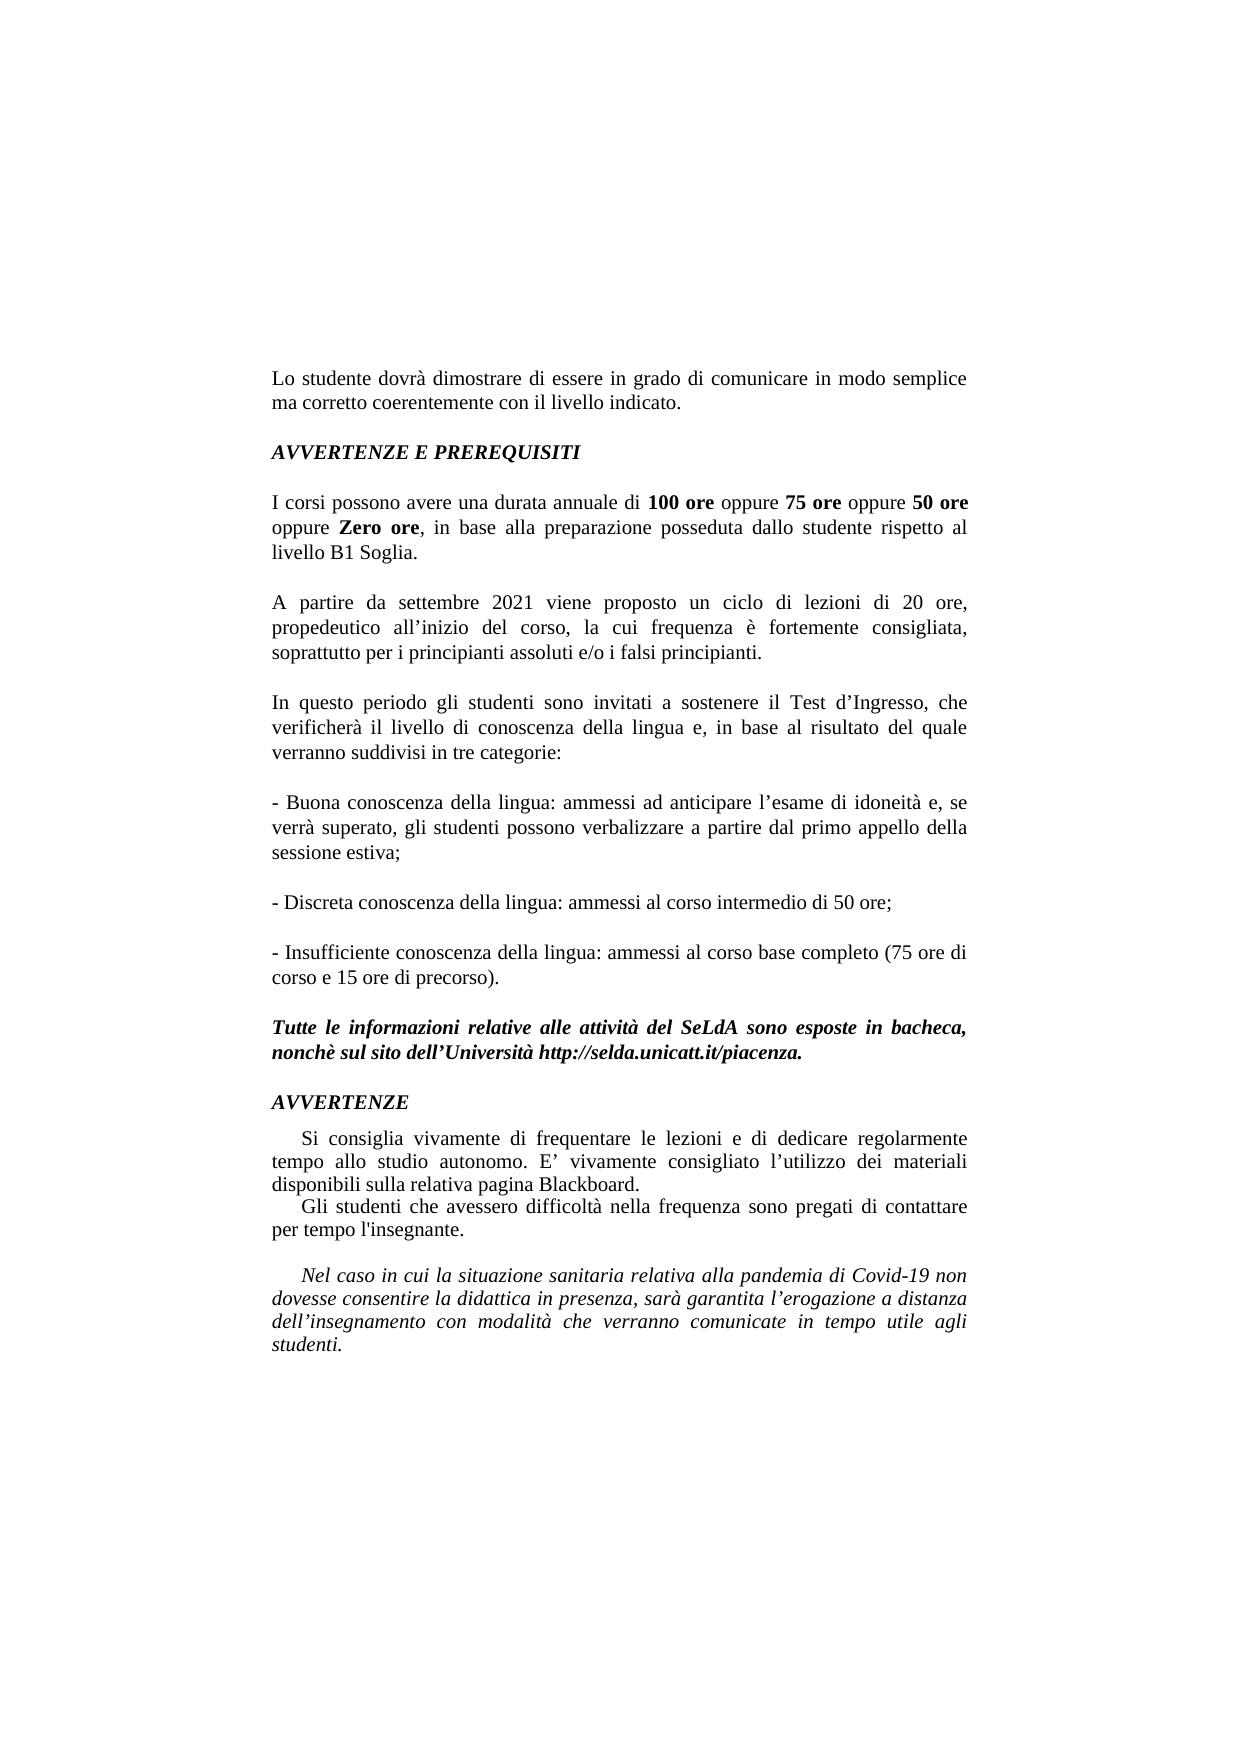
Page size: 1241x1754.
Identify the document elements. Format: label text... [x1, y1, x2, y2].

text - Buona conoscenza della lingua: ammessi ad anticipare l’esame di idoneità e, se verrà superato, gli studenti possono verbalizzare a partire dal primo appello della sessione estiva; [272, 789, 968, 864]
text I corsi possono avere una durata annuale di 100 ore oppure 75 ore oppure 50 ore oppure Zero ore, in base alla preparazione posseduta dallo studente rispetto al livello B1 Soglia. [272, 489, 968, 564]
text - Discreta conoscenza della lingua: ammessi al corso intermedio di 50 ore; [272, 889, 968, 914]
text AVVERTENZE E PREREQUISITI [272, 439, 968, 464]
text AVVERTENZE [272, 1089, 968, 1114]
text A partire da settembre 2021 viene proposto un ciclo di lezioni di 20 ore, propedeutico all’inizio del corso, la cui frequenza è fortemente consigliata, soprattutto per i principianti assoluti e/o i falsi principianti. [272, 589, 968, 664]
text Si consiglia vivamente di frequentare le lezioni e di dedicare regolarmente tempo allo studio autonomo. E’ vivamente consigliato l’utilizzo dei materiali disponibili sulla relativa pagina Blackboard. [272, 1127, 968, 1196]
text Tutte le informazioni relative alle attività del SeLdA sono esposte in bacheca, nonchè sul sito dell’Università http://selda.unicatt.it/piacenza. [272, 1014, 968, 1064]
text - Insufficiente conoscenza della lingua: ammessi al corso base completo (75 ore di corso e 15 ore di precorso). [272, 939, 968, 989]
text Lo studente dovrà dimostrare di essere in grado di comunicare in modo semplice ma corretto coerentemente con il livello indicato. [272, 366, 968, 414]
text Nel caso in cui la situazione sanitaria relativa alla pandemia di Covid-19 non dovesse consentire la didattica in presenza, sarà garantita l’erogazione a distanza dell’insegnamento con modalità che verranno comunicate in tempo utile agli studenti. [272, 1264, 968, 1356]
text Gli studenti che avessero difficoltà nella frequenza sono pregati di contattare per tempo l'insegnante. [272, 1196, 968, 1241]
text In questo periodo gli studenti sono invitati a sostenere il Test d’Ingresso, che verificherà il livello di conoscenza della lingua e, in base al risultato del quale verranno suddivisi in tre categorie: [272, 689, 968, 764]
